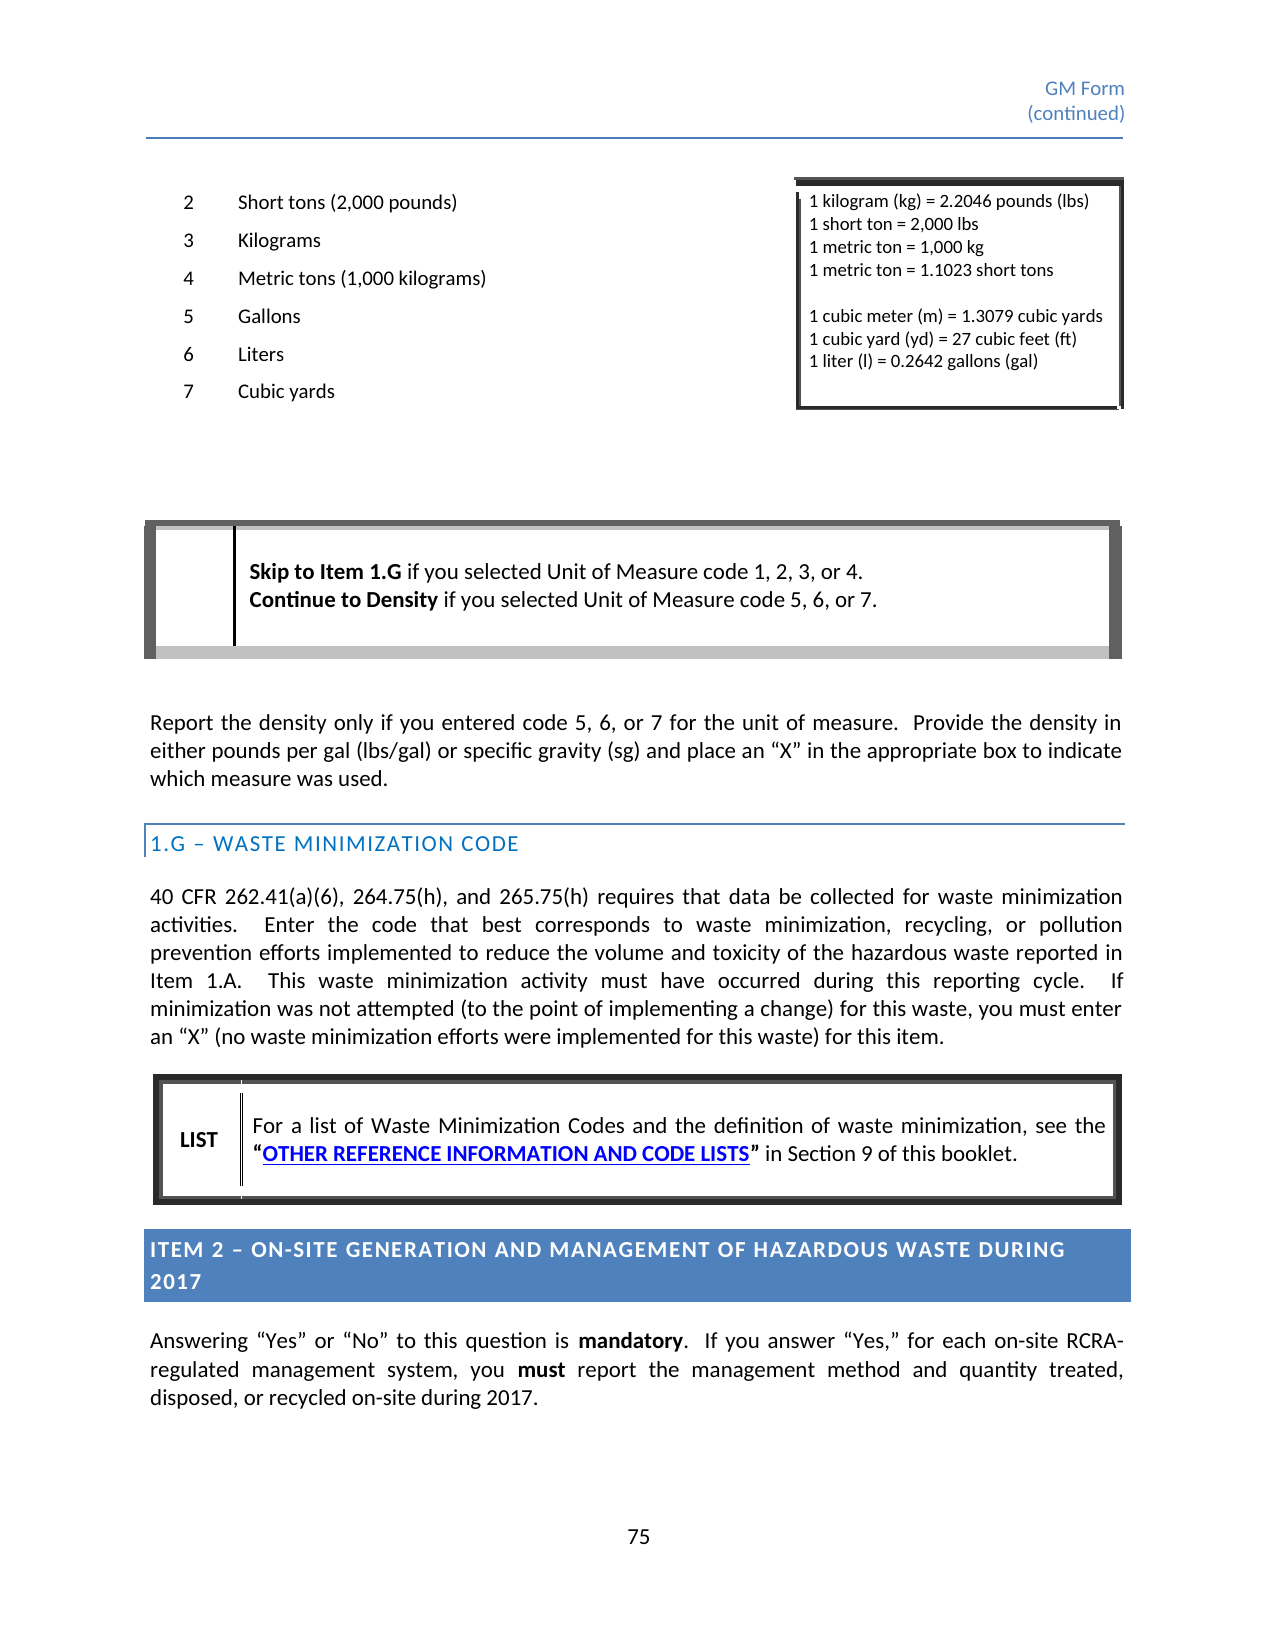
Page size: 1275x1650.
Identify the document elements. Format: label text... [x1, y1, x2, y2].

table_cell 3 [150, 215, 227, 252]
table_cell Skip to Item 1.G if you selected Unit of Measure code 1, 2, 3, or 4. Continue to Density if you selected Unit of Measure code 5, 6, or 7. [236, 530, 1109, 646]
table_cell [156, 530, 233, 646]
table_header For a list of Waste Minimization Codes and the definition of waste minimization, see the “OTHER REFERENCE INFORMATION AND CODE LISTS” in Section 9 of this booklet. [241, 1081, 1113, 1196]
text 40 CFR 262.41(a)(6), 264.75(h), and 265.75(h) requires that data be collected for waste minimization activities. Enter the code that best corresponds to waste minimization, recycling, or pollution prevention efforts implemented to reduce the volume and toxicity of the hazardous waste reported in Item 1.A. This waste minimization activity must have occurred during this reporting cycle. If minimization was not attempted (to the point of implementing a change) for this waste, you must enter an “X” (no waste minimization efforts were implemented for this waste) for this item. [150, 882, 1125, 1050]
table_cell 4 [150, 253, 227, 290]
table_cell Metric tons (1,000 kilograms) [227, 253, 794, 290]
table_cell 2 [150, 177, 227, 214]
text Report the density only if you entered code 5, 6, or 7 for the unit of measure. Provide the density in either pounds per gal (lbs/gal) or specific gravity (sg) and place an “X” in the appropriate box to indicate which measure was used. [150, 708, 1125, 792]
table_header LIST [163, 1084, 241, 1196]
subtitle Item 2 – On-site Generation and Management of Hazardous Waste During 2017 [150, 1235, 1125, 1295]
table_cell Cubic yards [227, 366, 794, 404]
table_cell Kilograms [227, 215, 794, 252]
table_cell Gallons [227, 290, 794, 328]
table_cell Short tons (2,000 pounds) [227, 177, 797, 214]
table_cell 7 [150, 366, 227, 404]
table_cell 6 [150, 328, 227, 366]
subtitle 1.G – Waste Minimization Code [146, 825, 1125, 857]
text Answering “Yes” or “No” to this question is mandatory. If you answer “Yes,” for each on-site RCRA-regulated management system, you must report the management method and quantity treated, disposed, or recycled on-site during 2017. [150, 1327, 1125, 1411]
table_cell 5 [150, 290, 227, 328]
table_cell Liters [227, 328, 794, 366]
